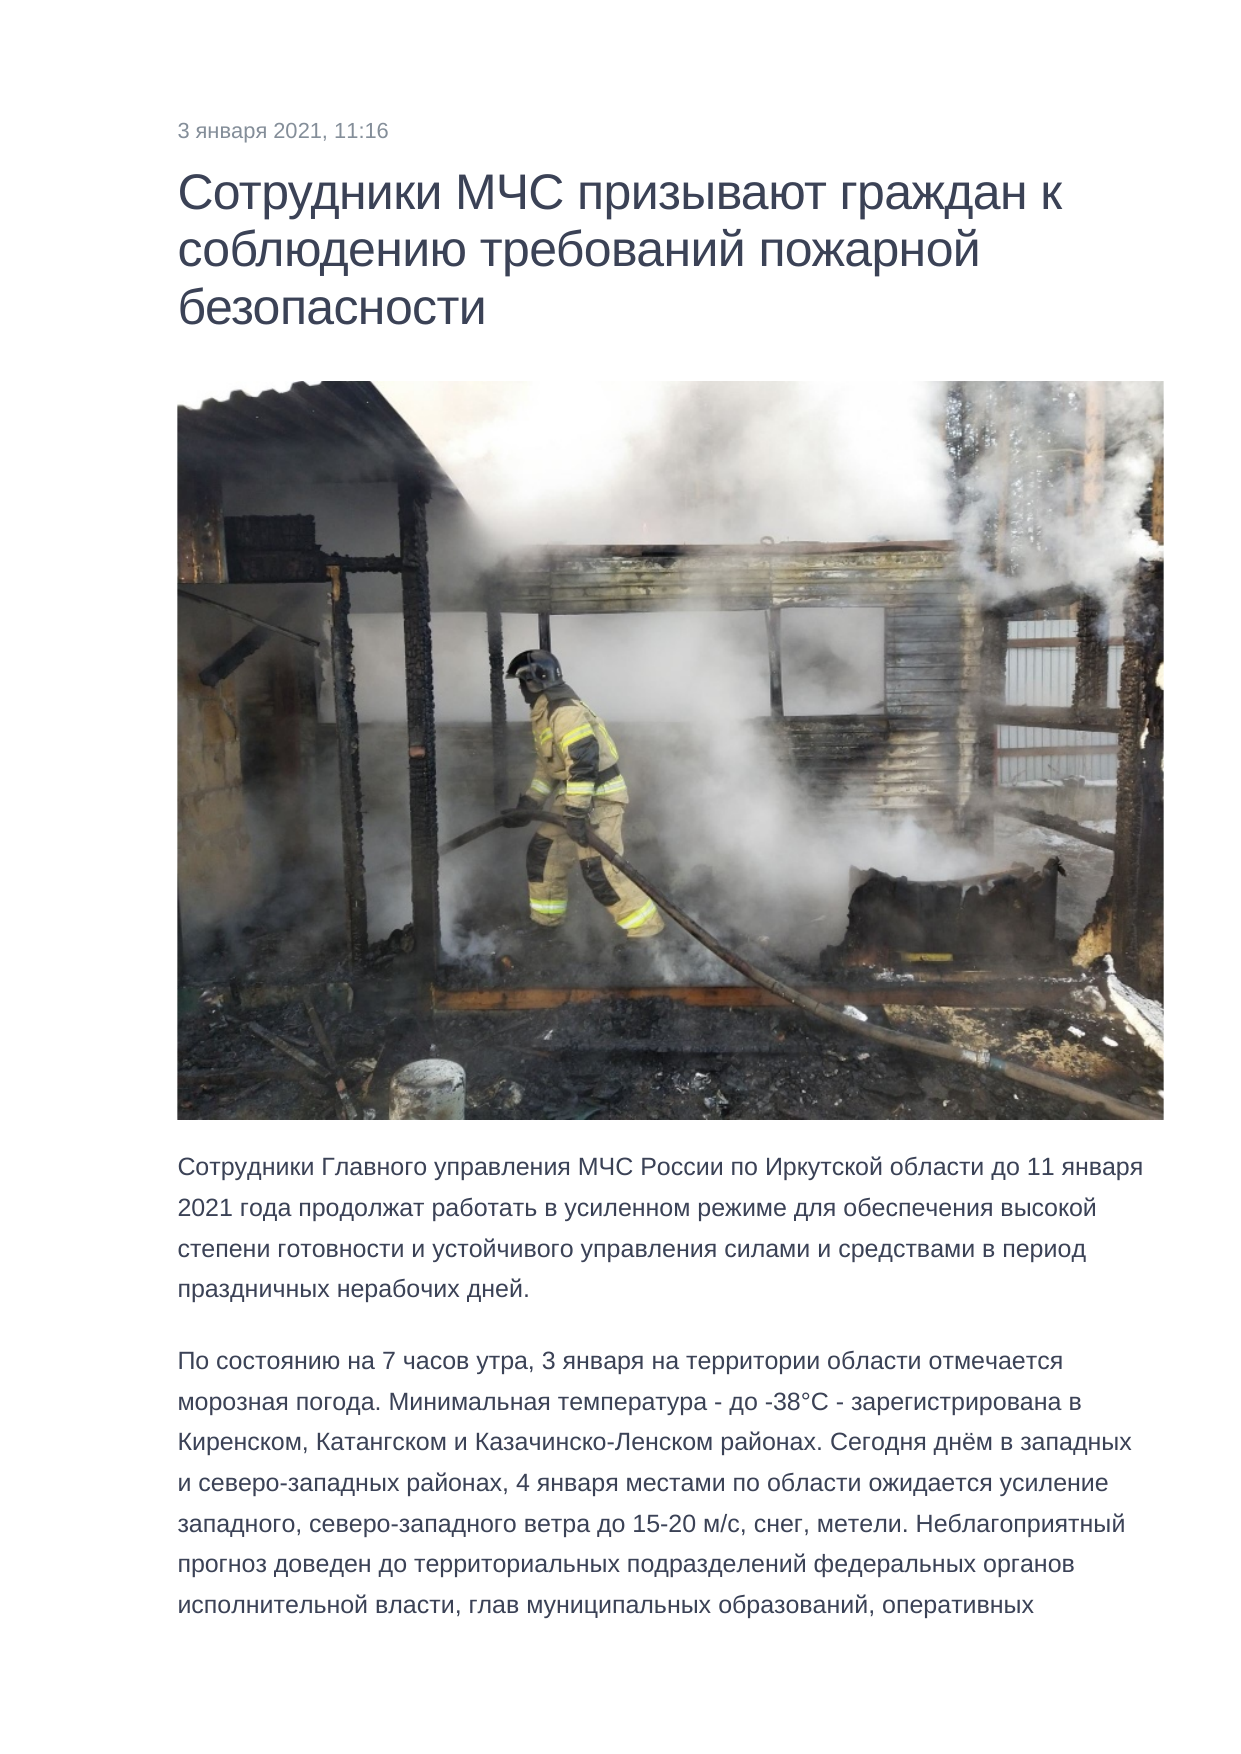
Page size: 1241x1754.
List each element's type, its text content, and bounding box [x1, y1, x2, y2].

text Сотрудники Главного управления МЧС России по Иркутской области до 11 января 2021 года продолжат работать в усиленном режиме для обеспечения высокой степени готовности и устойчивого управления силами и средствами в период праздничных нерабочих дней. [177, 1141, 1152, 1303]
text 3 января 2021, 11:16 [177, 118, 1152, 143]
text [177, 1334, 1152, 1619]
text Сотрудники МЧС призывают граждан к соблюдению требований пожарной безопасности [177, 162, 1152, 334]
picture [177, 381, 1164, 1120]
